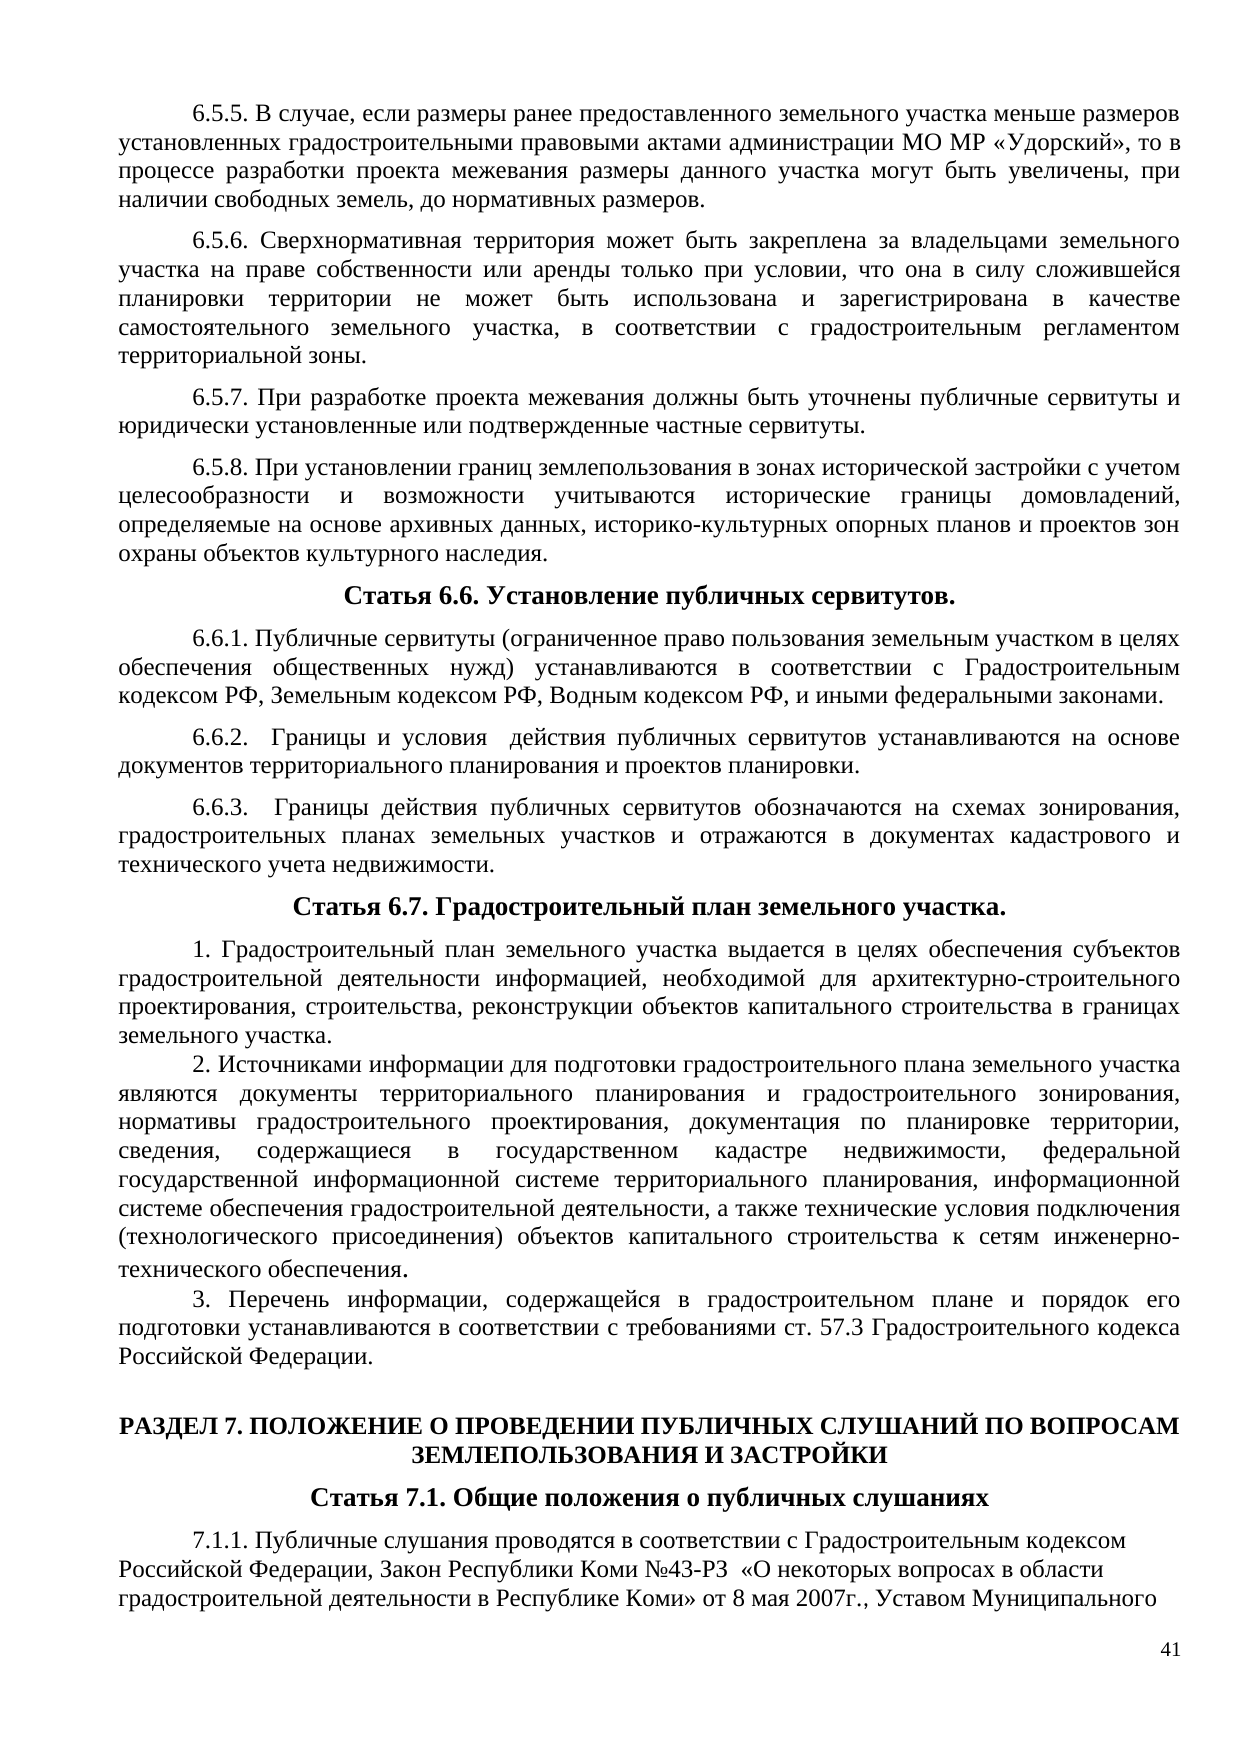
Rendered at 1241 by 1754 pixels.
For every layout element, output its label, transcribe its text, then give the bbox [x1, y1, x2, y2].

text 2. Источниками информации для подготовки градостроительного плана земельного участка являются документы территориального планирования и градостроительного зонирования, нормативы градостроительного проектирования, документация по планировке территории, сведения, содержащиеся в государственном кадастре недвижимости, федеральной государственной информационной системе территориального планирования, информационной системе обеспечения градостроительной деятельности, а также технические условия подключения (технологического присоединения) объектов капитального строительства к сетям инженерно-технического обеспечения. [118, 1049, 1181, 1284]
text 3. Перечень информации, содержащейся в градостроительном плане и порядок его подготовки устанавливаются в соответствии с требованиями ст. 57.3 Градостроительного кодекса Российской Федерации. [118, 1284, 1181, 1370]
text 6.5.5. В случае, если размеры ранее предоставленного земельного участка меньше размеров установленных градостроительными правовыми актами администрации МО МР «Удорский», то в процессе разработки проекта межевания размеры данного участка могут быть увеличены, при наличии свободных земель, до нормативных размеров. [118, 98, 1181, 213]
text 6.5.8. При установлении границ землепользования в зонах исторической застройки с учетом целесообразности и возможности учитываются исторические границы домовладений, определяемые на основе архивных данных, историко-культурных опорных планов и проектов зон охраны объектов культурного наследия. [118, 452, 1181, 567]
text Статья 7.1. Общие положения о публичных слушаниях [118, 1481, 1181, 1512]
text Статья 6.7. Градостроительный план земельного участка. [118, 890, 1181, 921]
text РАЗДЕЛ 7. ПОЛОЖЕНИЕ О ПРОВЕДЕНИИ ПУБЛИЧНЫХ СЛУШАНИЙ ПО ВОПРОСАМ ЗЕМЛЕПОЛЬЗОВАНИЯ И ЗАСТРОЙКИ [118, 1411, 1181, 1469]
text 1. Градостроительный план земельного участка выдается в целях обеспечения субъектов градостроительной деятельности информацией, необходимой для архитектурно-строительного проектирования, строительства, реконструкции объектов капитального строительства в границах земельного участка. [118, 934, 1181, 1049]
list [118, 1525, 1183, 1613]
text 6.5.6. Сверхнормативная территория может быть закреплена за владельцами земельного участка на праве собственности или аренды только при условии, что она в силу сложившейся планировки территории не может быть использована и зарегистрирована в качестве самостоятельного земельного участка, в соответствии с градостроительным регламентом территориальной зоны. [118, 225, 1181, 369]
text 6.5.7. При разработке проекта межевания должны быть уточнены публичные сервитуты и юридически установленные или подтвержденные частные сервитуты. [118, 382, 1181, 439]
text 6.6.3. Границы действия публичных сервитутов обозначаются на схемах зонирования, градостроительных планах земельных участков и отражаются в документах кадастрового и технического учета недвижимости. [118, 792, 1181, 878]
text Статья 6.6. Установление публичных сервитутов. [118, 579, 1181, 610]
text 6.6.1. Публичные сервитуты (ограниченное право пользования земельным участком в целях обеспечения общественных нужд) устанавливаются в соответствии с Градостроительным кодексом РФ, Земельным кодексом РФ, Водным кодексом РФ, и иными федеральными законами. [118, 623, 1181, 709]
text 6.6.2. Границы и условия действия публичных сервитутов устанавливаются на основе документов территориального планирования и проектов планировки. [118, 722, 1181, 779]
